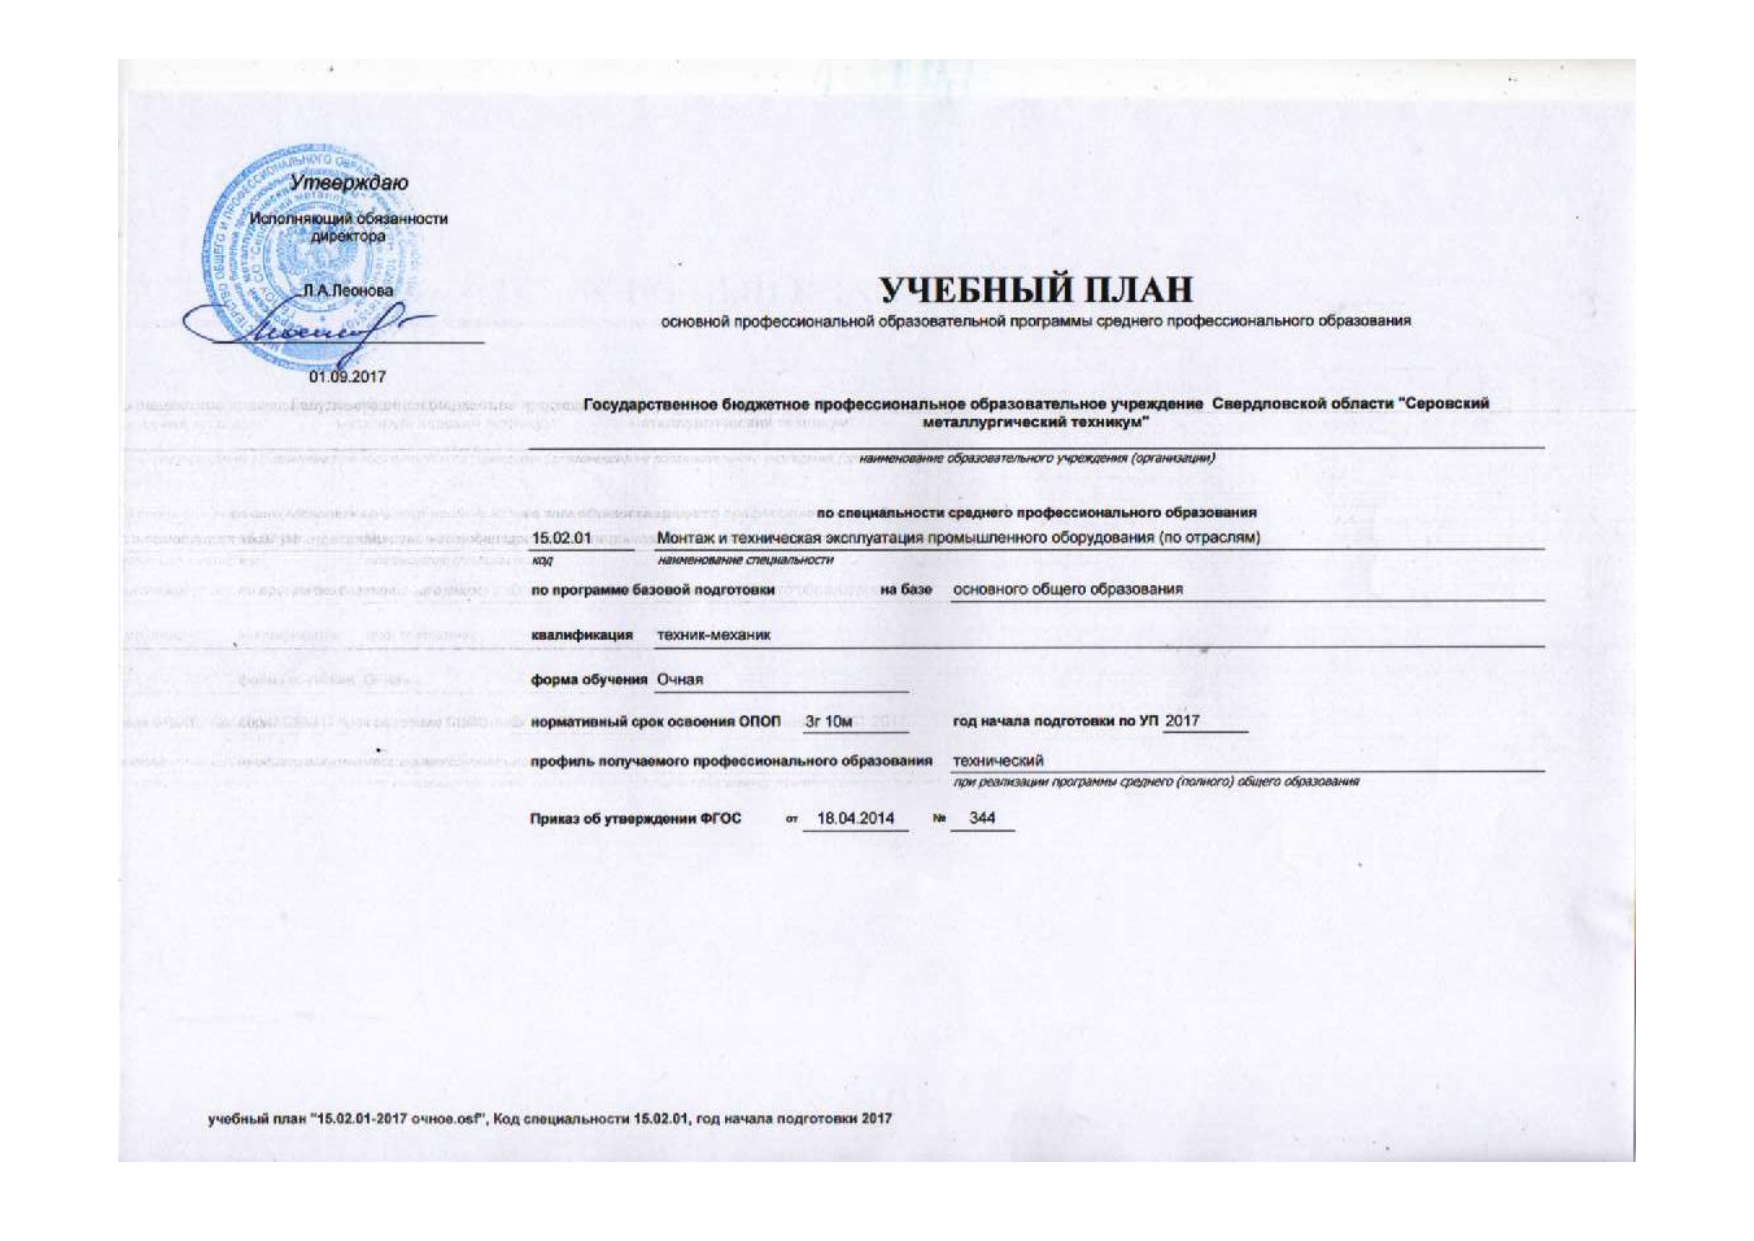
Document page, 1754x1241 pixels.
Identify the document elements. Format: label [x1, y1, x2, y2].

picture [118, 59, 1636, 1162]
